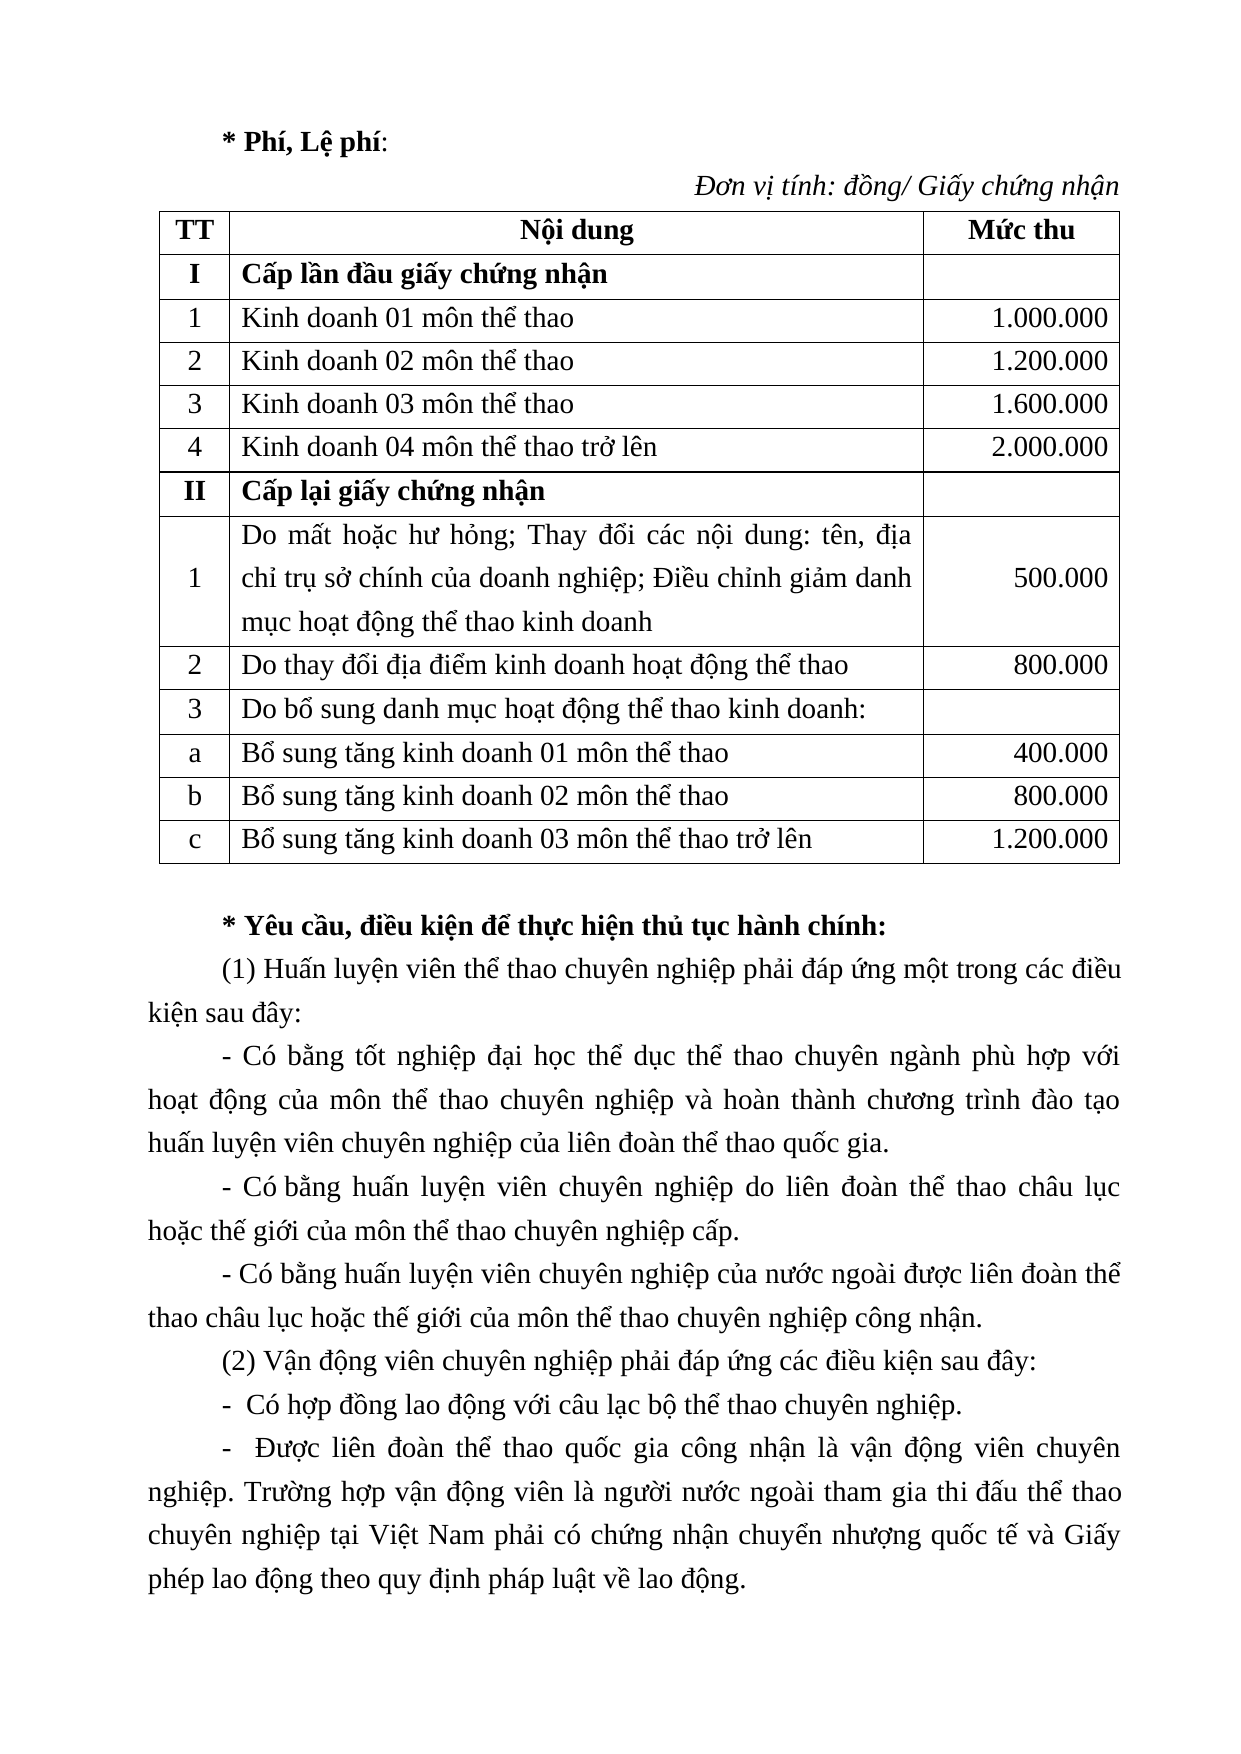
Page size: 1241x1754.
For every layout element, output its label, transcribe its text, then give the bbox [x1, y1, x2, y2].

table_cell 3 [160, 386, 229, 428]
table_header Nội dung [230, 212, 923, 254]
text (2) Vận động viên chuyên nghiệp phải đáp ứng các điều kiện sau đây: [148, 1343, 1122, 1377]
table_cell [924, 690, 1119, 734]
text * Phí, Lệ phí: [148, 124, 1122, 158]
table_cell c [160, 821, 229, 863]
table_cell Do bổ sung danh mục hoạt động thể thao kinh doanh: [230, 690, 923, 734]
table_cell Kinh doanh 01 môn thể thao [230, 300, 923, 342]
table_cell Cấp lần đầu giấy chứng nhận [230, 255, 923, 299]
table_cell Do mất hoặc hư hỏng; Thay đổi các nội dung: tên, địa chỉ trụ sở chính của doanh nghiệp; Điều chỉnh giảm danh mục hoạt động thể thao kinh doanh [230, 517, 923, 646]
text - Có bằng huấn luyện viên chuyên nghiệp do liên đoàn thể thao châu lục hoặc thế giới của môn thể thao chuyên nghiệp cấp. [148, 1169, 1122, 1246]
table_cell 1 [160, 300, 229, 342]
table_cell 1.000.000 [924, 300, 1119, 342]
table_cell 4 [160, 429, 229, 471]
table_cell 2.000.000 [924, 429, 1119, 471]
text - Có bằng huấn luyện viên chuyên nghiệp của nước ngoài được liên đoàn thể thao châu lục hoặc thế giới của môn thể thao chuyên nghiệp công nhận. [148, 1256, 1122, 1333]
text * Yêu cầu, điều kiện để thực hiện thủ tục hành chính: [148, 908, 1122, 941]
text Đơn vị tính: đồng/ Giấy chứng nhận [148, 168, 1122, 201]
table_cell a [160, 735, 229, 777]
text (1) Huấn luyện viên thể thao chuyên nghiệp phải đáp ứng một trong các điều kiện sau đây: [148, 951, 1122, 1028]
table_cell Kinh doanh 04 môn thể thao trở lên [230, 429, 923, 471]
table_cell 1.200.000 [924, 343, 1119, 385]
table_cell 1.600.000 [924, 386, 1119, 428]
table_cell Cấp lại giấy chứng nhận [230, 473, 923, 516]
table_cell Bổ sung tăng kinh doanh 03 môn thể thao trở lên [230, 821, 923, 863]
table_cell I [160, 255, 229, 299]
table_cell 500.000 [924, 517, 1119, 646]
table_cell 800.000 [924, 647, 1119, 689]
table_cell 1.200.000 [924, 821, 1119, 863]
table_cell 2 [160, 343, 229, 385]
text - Có hợp đồng lao động với câu lạc bộ thể thao chuyên nghiệp. [148, 1387, 1122, 1420]
table_cell [924, 255, 1119, 299]
table_cell Bổ sung tăng kinh doanh 01 môn thể thao [230, 735, 923, 777]
table_cell 2 [160, 647, 229, 689]
table_cell 400.000 [924, 735, 1119, 777]
text - Được liên đoàn thể thao quốc gia công nhận là vận động viên chuyên nghiệp. Trường hợp vận động viên là người nước ngoài tham gia thi đấu thể thao chuyên nghiệp tại Việt Nam phải có chứng nhận chuyển nhượng quốc tế và Giấy phép lao động theo quy định pháp luật về lao động. [148, 1430, 1122, 1594]
table_cell 800.000 [924, 778, 1119, 820]
table_cell Bổ sung tăng kinh doanh 02 môn thể thao [230, 778, 923, 820]
table_cell II [160, 473, 229, 516]
table_cell Do thay đổi địa điểm kinh doanh hoạt động thể thao [230, 647, 923, 689]
text - Có bằng tốt nghiệp đại học thể dục thể thao chuyên ngành phù hợp với hoạt động của môn thể thao chuyên nghiệp và hoàn thành chương trình đào tạo huấn luyện viên chuyên nghiệp của liên đoàn thể thao quốc gia. [148, 1038, 1122, 1159]
table_cell b [160, 778, 229, 820]
table_cell Kinh doanh 03 môn thể thao [230, 386, 923, 428]
table_header Mức thu [924, 212, 1119, 254]
table_cell Kinh doanh 02 môn thể thao [230, 343, 923, 385]
table_cell 3 [160, 690, 229, 734]
table_cell 1 [160, 517, 229, 646]
table_header TT [160, 212, 229, 254]
table_cell [924, 473, 1119, 516]
